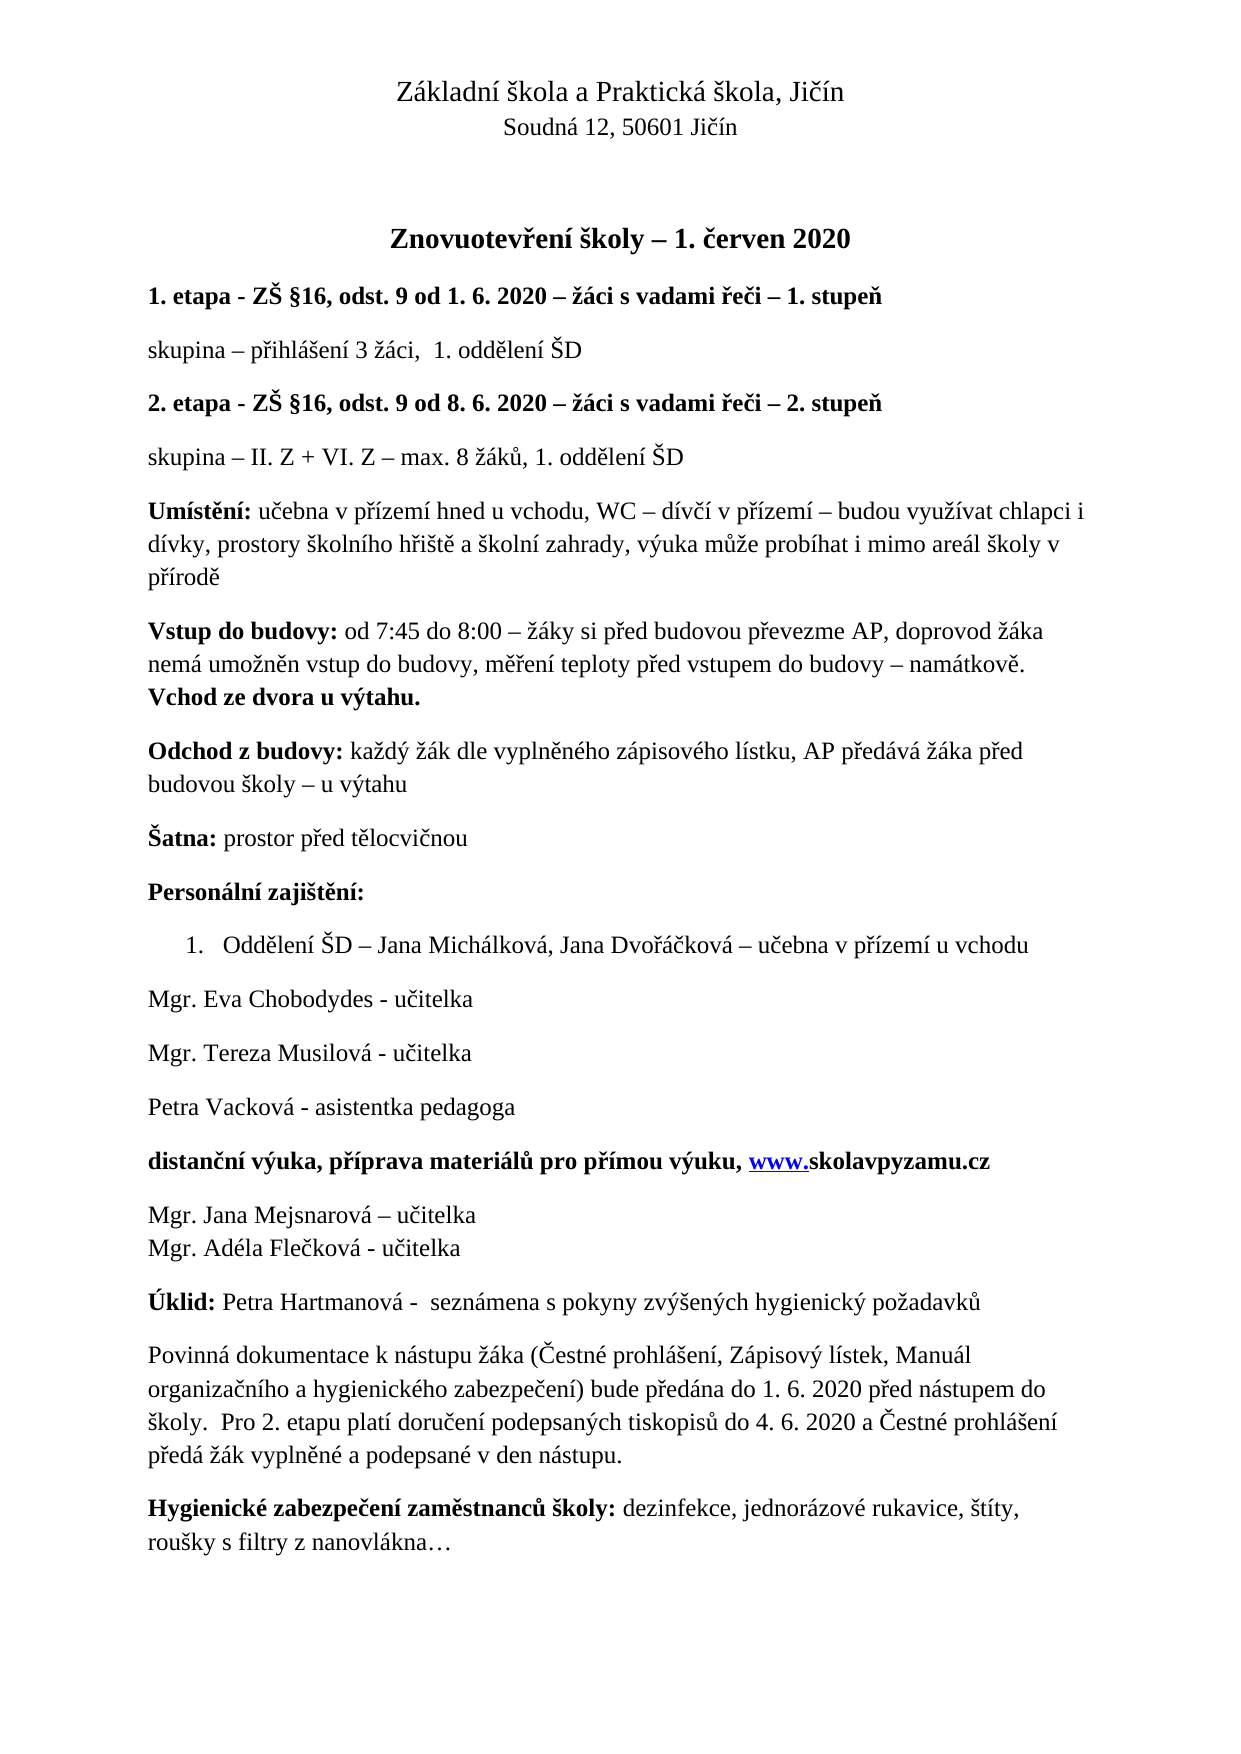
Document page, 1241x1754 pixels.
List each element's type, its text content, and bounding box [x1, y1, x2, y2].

text Hygienické zabezpečení zaměstnanců školy: dezinfekce, jednorázové rukavice, štíty, roušky s filtry z nanovlákna… [148, 1493, 1093, 1555]
text Petra Vacková - asistentka pedagoga [148, 1092, 1093, 1121]
text Šatna: prostor před tělocvičnou [148, 823, 1093, 852]
text skupina – II. Z + VI. Z – max. 8 žáků, 1. oddělení ŠD [148, 442, 1093, 471]
list Oddělení ŠD – Jana Michálková, Jana Dvořáčková – učebna v přízemí u vchodu [185, 931, 1093, 959]
text Vstup do budovy: od 7:45 do 8:00 – žáky si před budovou převezme AP, doprovod žáka nemá umožněn vstup do budovy, měření teploty před vstupem do budovy – namátkově. Vchod ze dvora u výtahu. [148, 616, 1093, 711]
text Mgr. Tereza Musilová - učitelka [148, 1038, 1093, 1067]
text Znovuotevření školy – 1. červen 2020 [148, 221, 1093, 255]
text Mgr. Eva Chobodydes - učitelka [148, 984, 1093, 1013]
text 1. etapa - ZŠ §16, odst. 9 od 1. 6. 2020 – žáci s vadami řeči – 1. stupeň [148, 281, 1093, 309]
text Personální zajištění: [148, 877, 1093, 906]
text Povinná dokumentace k nástupu žáka (Čestné prohlášení, Zápisový lístek, Manuál organizačního a hygienického zabezpečení) bude předána do 1. 6. 2020 před nástupem do školy. Pro 2. etapu platí doručení podepsaných tiskopisů do 4. 6. 2020 a Čestné prohlášení předá žák vyplněné a podepsané v den nástupu. [148, 1341, 1093, 1468]
text Úklid: Petra Hartmanová - seznámena s pokyny zvýšených hygienický požadavků [148, 1287, 1093, 1316]
text distanční výuka, příprava materiálů pro přímou výuku, www.skolavpyzamu.cz [148, 1146, 1093, 1175]
text skupina – přihlášení 3 žáci, 1. oddělení ŠD [148, 335, 1093, 363]
text Umístění: učebna v přízemí hned u vchodu, WC – dívčí v přízemí – budou využívat chlapci i dívky, prostory školního hřiště a školní zahrady, výuka může probíhat i mimo areál školy v přírodě [148, 496, 1093, 591]
text Odchod z budovy: každý žák dle vyplněného zápisového lístku, AP předává žáka před budovou školy – u výtahu [148, 736, 1093, 798]
text 2. etapa - ZŠ §16, odst. 9 od 8. 6. 2020 – žáci s vadami řeči – 2. stupeň [148, 388, 1093, 417]
text Mgr. Jana Mejsnarová – učitelka Mgr. Adéla Flečková - učitelka [148, 1200, 1093, 1262]
